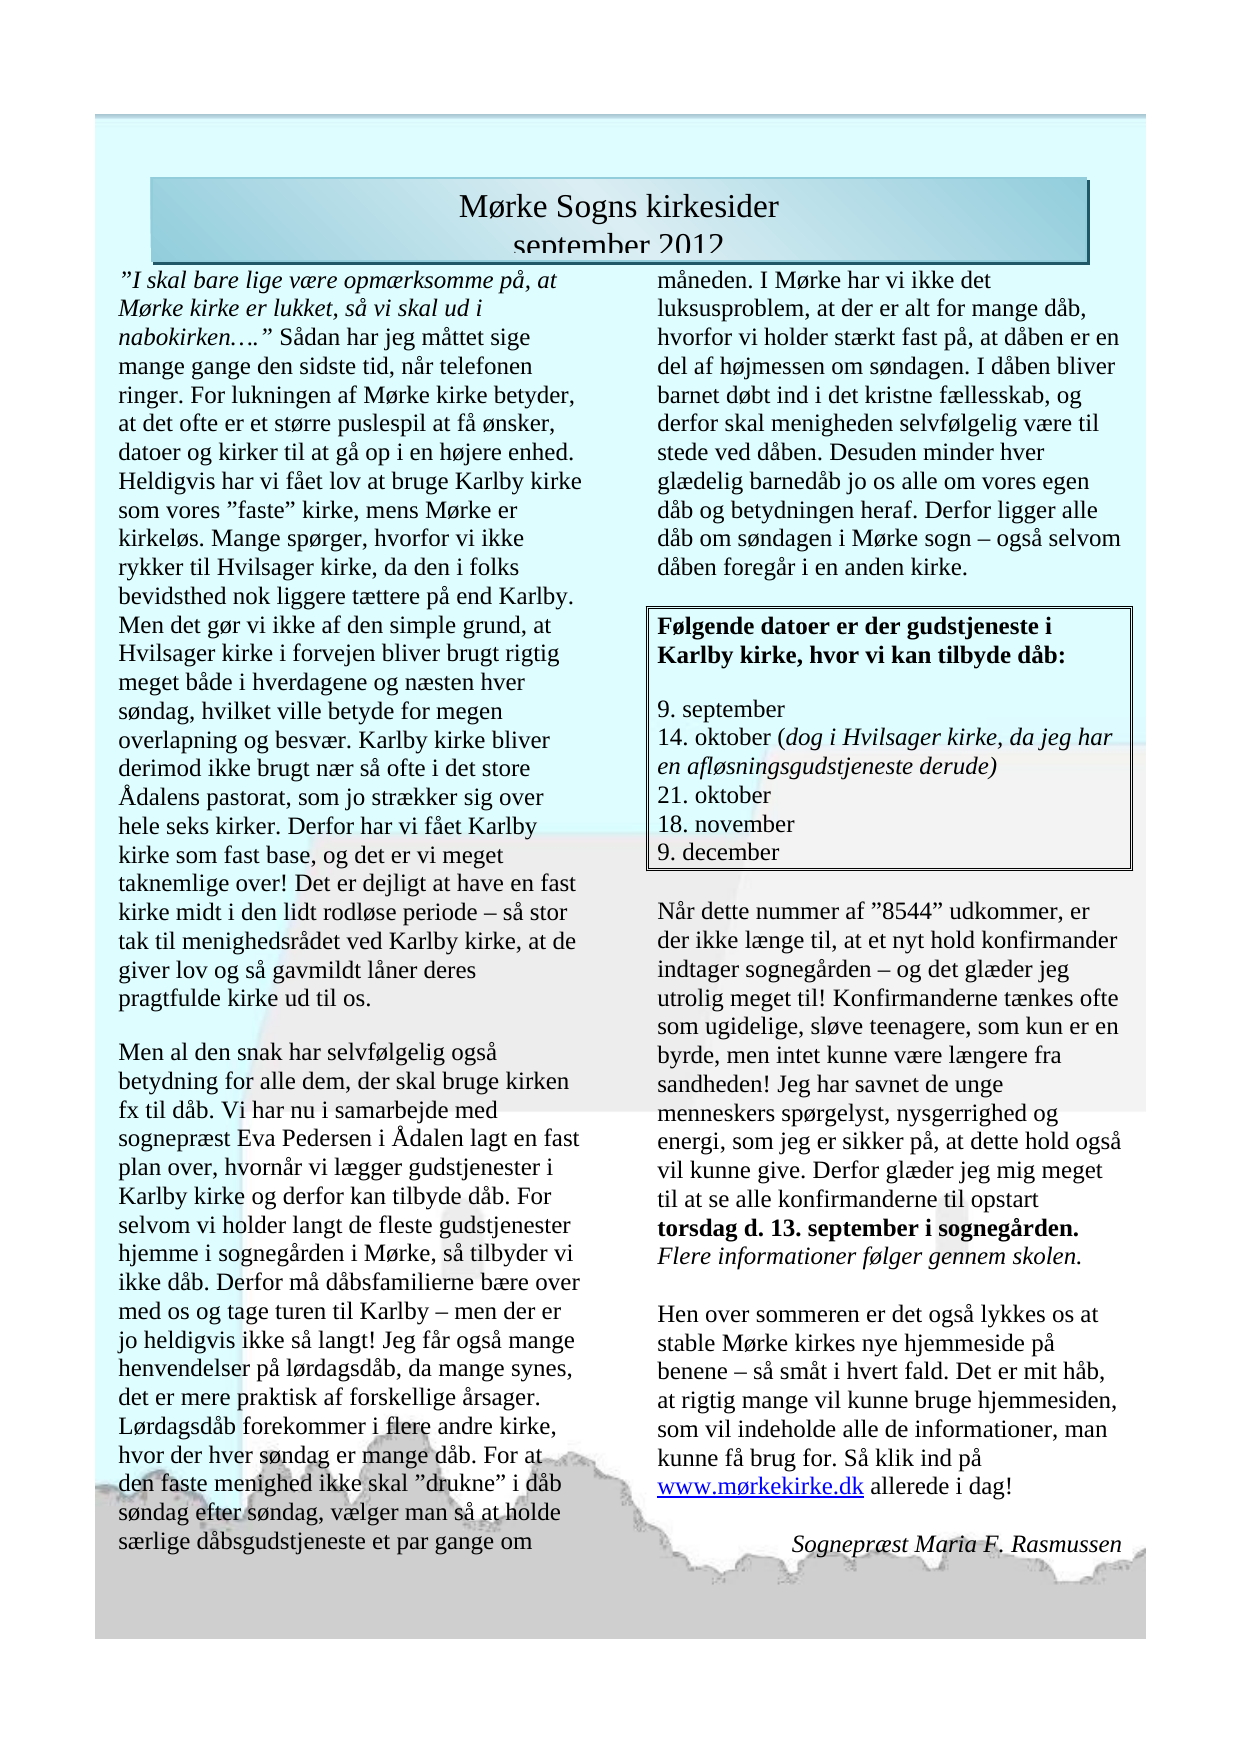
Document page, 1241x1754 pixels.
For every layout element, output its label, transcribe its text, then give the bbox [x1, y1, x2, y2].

text 9. september [649, 688, 1130, 722]
text 21. oktober [657, 780, 1122, 809]
text Når dette nummer af ” udkommer, er der ikke længe til, at et nyt hold konfirmander indtager sognegården – og det glæder jeg utrolig meget til! Konfirmanderne tænkes ofte som ugidelige, sløve teenagere, som kun er en byrde, men intet kunne være længere fra sandheden! Jeg har savnet de unge menneskers spørgelyst, nysgerrighed og energi, som jeg er sikker på, at dette hold også vil kunne give. Derfor glæder jeg mig meget til at se alle konfirmanderne til opstart torsdag d. 13. september i sognegården. Flere informationer følger gennem skolen. [657, 896, 1122, 1270]
text Følgende datoer er der gudstjeneste i Karlby kirke, hvor vi kan tilbyde dåb: [649, 609, 1130, 669]
text Men al den snak har selvfølgelig også betydning for alle dem, der skal bruge kirken fx til dåb. Vi har nu i samarbejde med sognepræst Eva Pedersen i Ådalen lagt en fast plan over, hvornår vi lægger gudstjenester i Karlby kirke og derfor kan tilbyde dåb. For selvom vi holder langt de fleste gudstjenester hjemme i sognegården i Mørke, så tilbyder vi ikke dåb. Derfor må dåbsfamilierne bære over med os og tage turen til Karlby – men der er jo heldigvis ikke så langt! Jeg får også mange henvendelser på lørdagsdåb, da mange synes, det er mere praktisk af forskellige årsager. Lørdagsdåb forekommer i flere andre kirke, hvor der hver søndag er mange dåb. For at den faste menighed ikke skal ”drukne” i dåb søndag efter søndag, vælger man så at holde særlige dåbsgudstjeneste et par gange om måneden. I Mørke har vi ikke det luksusproblem, at der er alt for mange dåb, hvorfor vi holder stærkt fast på, at dåben er en del af højmessen om søndagen. I dåben bliver barnet døbt ind i det kristne fællesskab, og derfor skal menigheden selvfølgelig være til stede ved dåben. Desuden minder hver glædelig barnedåb jo os alle om vores egen dåb og betydningen heraf. Derfor ligger alle dåb om søndagen i Mørke sogn – også selvom dåben foregår i en anden kirke. [118, 1037, 583, 1555]
text Sognepræst Maria F. Rasmussen [657, 1529, 1122, 1558]
text ”I skal bare lige være opmærksomme på, at Mørke kirke er lukket, så vi skal ud i nabokirken….” Sådan har jeg måttet sige mange gange den sidste tid, når telefonen ringer. For lukningen af Mørke kirke betyder, at det ofte er et større puslespil at få ønsker, datoer og kirker til at gå op i en højere enhed. Heldigvis har vi fået lov at bruge Karlby kirke som vores ”faste” kirke, mens Mørke er kirkeløs. Mange spørger, hvorfor vi ikke rykker til Hvilsager kirke, da den i folks bevidsthed nok liggere tættere på end Karlby. Men det gør vi ikke af den simple grund, at Hvilsager kirke i forvejen bliver brugt rigtig meget både i hverdagene og næsten hver søndag, hvilket ville betyde for megen overlapning og besvær. Karlby kirke bliver derimod ikke brugt nær så ofte i det store Ådalens pastorat, som jo strækker sig over hele seks kirker. Derfor har vi fået Karlby kirke som fast base, og det er vi meget taknemlige over! Det er dejligt at have en fast kirke midt i den lidt rodløse periode – så stor tak til menighedsrådet ved Karlby kirke, at de giver lov og så gavmildt låner deres pragtfulde kirke ud til os. [118, 177, 583, 1012]
text 14. oktober (dog i Hvilsager kirke, da jeg har en afløsningsgudstjeneste derude) [657, 722, 1122, 780]
text Men al den snak har selvfølgelig også betydning for alle dem, der skal bruge kirken fx til dåb. Vi har nu i samarbejde med sognepræst Eva Pedersen i Ådalen lagt en fast plan over, hvornår vi lægger gudstjenester i Karlby kirke og derfor kan tilbyde dåb. For selvom vi holder langt de fleste gudstjenester hjemme i sognegården i Mørke, så tilbyder vi ikke dåb. Derfor må dåbsfamilierne bære over med os og tage turen til Karlby – men der er jo heldigvis ikke så langt! Jeg får også mange henvendelser på lørdagsdåb, da mange synes, det er mere praktisk af forskellige årsager. Lørdagsdåb forekommer i flere andre kirke, hvor der hver søndag er mange dåb. For at den faste menighed ikke skal ”drukne” i dåb søndag efter søndag, vælger man så at holde særlige dåbsgudstjeneste et par gange om måneden. I Mørke har vi ikke det luksusproblem, at der er alt for mange dåb, hvorfor vi holder stærkt fast på, at dåben er en del af højmessen om søndagen. I dåben bliver barnet døbt ind i det kristne fællesskab, og derfor skal menigheden selvfølgelig være til stede ved dåben. Desuden minder hver glædelig barnedåb jo os alle om vores egen dåb og betydningen heraf. Derfor ligger alle dåb om søndagen i Mørke sogn – også selvom dåben foregår i en anden kirke. [657, 177, 1122, 581]
text Hen over sommeren er det også lykkes os at stable Mørke kirkes nye hjemmeside på benene – så småt i hvert fald. Det er mit håb, at rigtig mange vil kunne bruge hjemmesiden, som vil indeholde alle de informationer, man kunne få brug for. Så klik ind på www.mørkekirke.dk allerede i dag! [657, 1299, 1122, 1500]
picture [95, 114, 1146, 1639]
text 18. november [657, 809, 1122, 832]
text 9. december [649, 832, 1130, 868]
